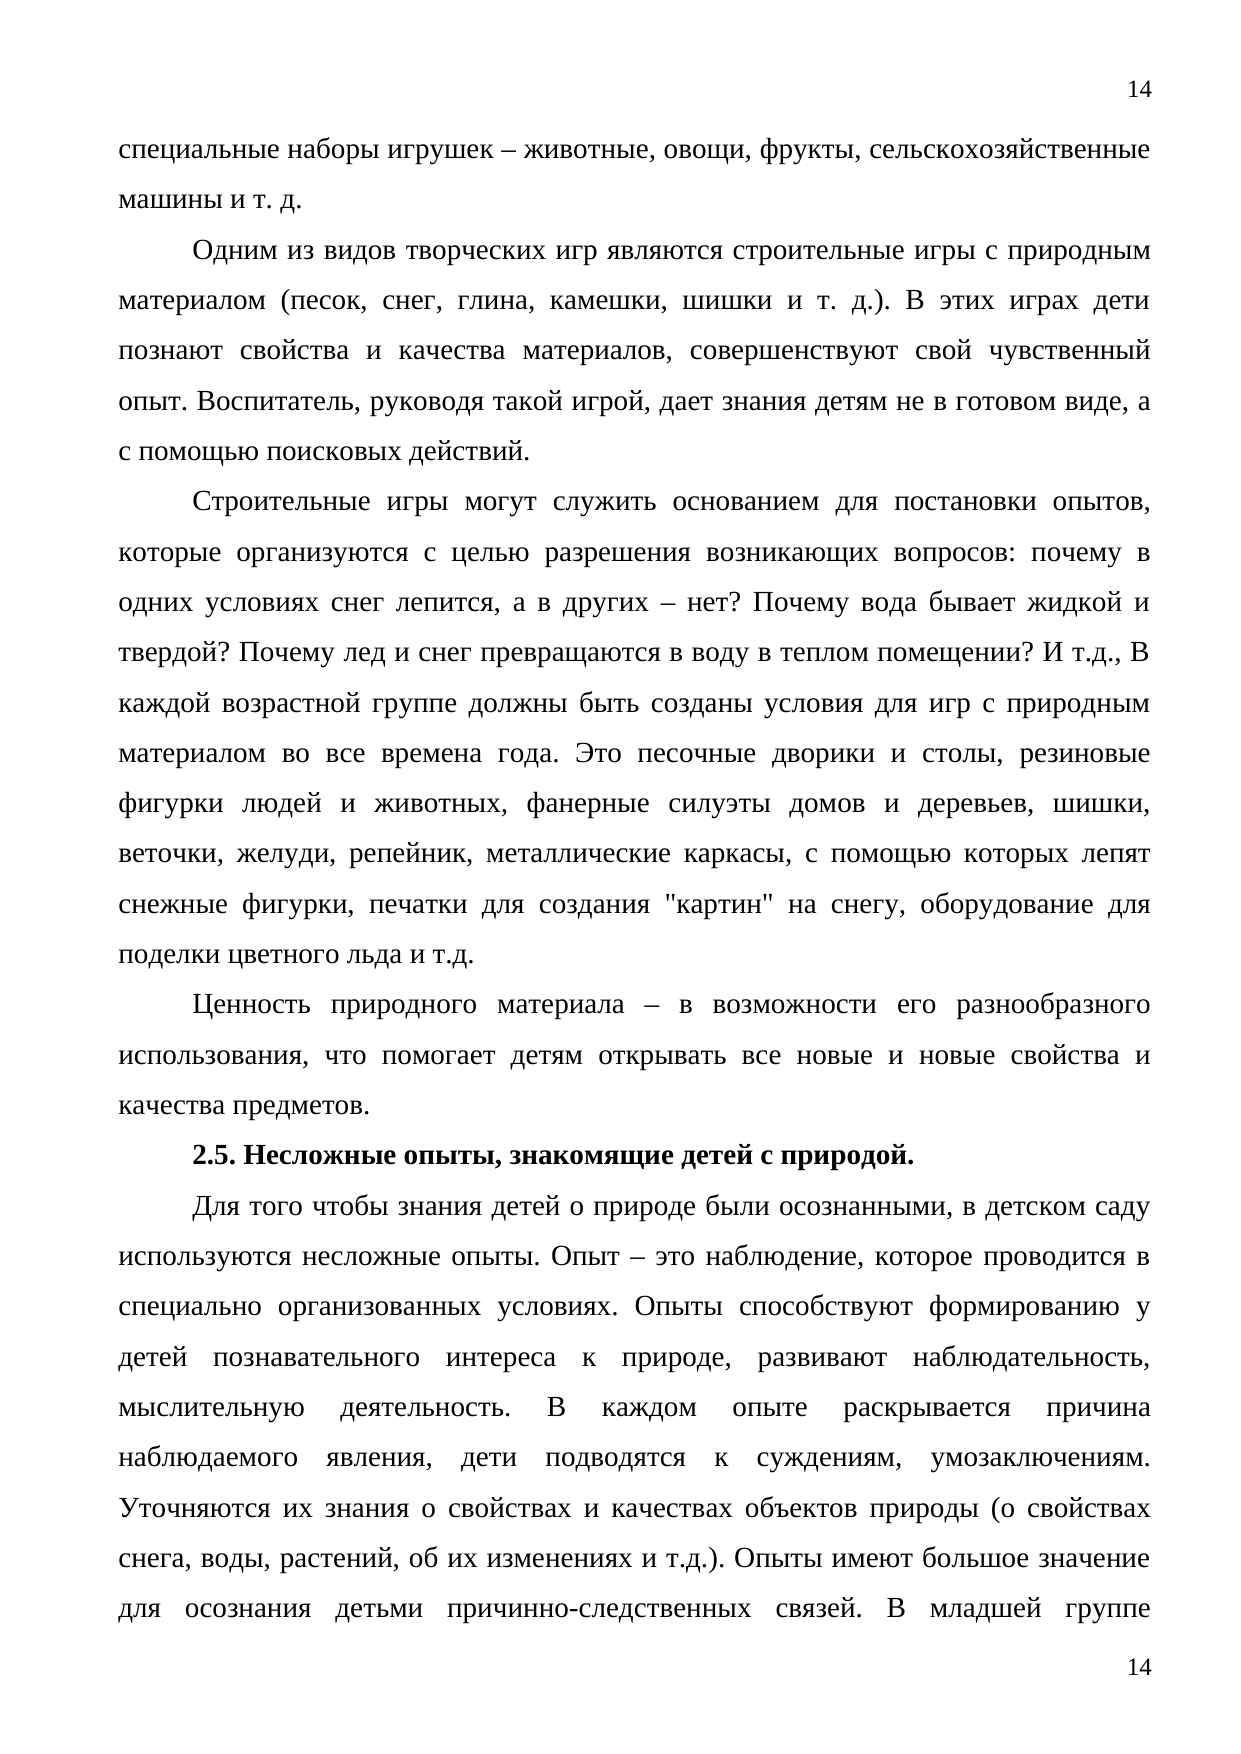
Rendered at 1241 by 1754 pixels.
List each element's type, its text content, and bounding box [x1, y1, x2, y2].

text Строительные игры могут служить основанием для постановки опытов, которые организуются с целью разрешения возникающих вопросов: почему в одних условиях снег лепится, а в других – нет? Почему вода бывает жидкой и твердой? Почему лед и снег превращаются в воду в теплом помещении? И т.д., В каждой возрастной группе должны быть созданы условия для игр с природным материалом во все времена года. Это песочные дворики и столы, резиновые фигурки людей и животных, фанерные силуэты домов и деревьев, шишки, веточки, желуди, репейник, металлические каркасы, с помощью которых лепят снежные фигурки, печатки для создания "картин" на снегу, оборудование для поделки цветного льда и т.д. [118, 483, 1152, 970]
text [118, 1188, 1152, 1624]
text Одним из видов творческих игр являются строительные игры с природным материалом (песок, снег, глина, камешки, шишки и т. д.). В этих играх дети познают свойства и качества материалов, совершенствуют свой чувственный опыт. Воспитатель, руководя такой игрой, дает знания детям не в готовом виде, а с помощью поисковых действий. [118, 232, 1152, 467]
text Ценность природного материала – в возможности его разнообразного использования, что помогает детям открывать все новые и новые свойства и качества предметов. [118, 987, 1152, 1121]
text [118, 131, 1152, 215]
text 2.5. Несложные опыты, знакомящие детей с природой. [118, 1137, 1152, 1171]
